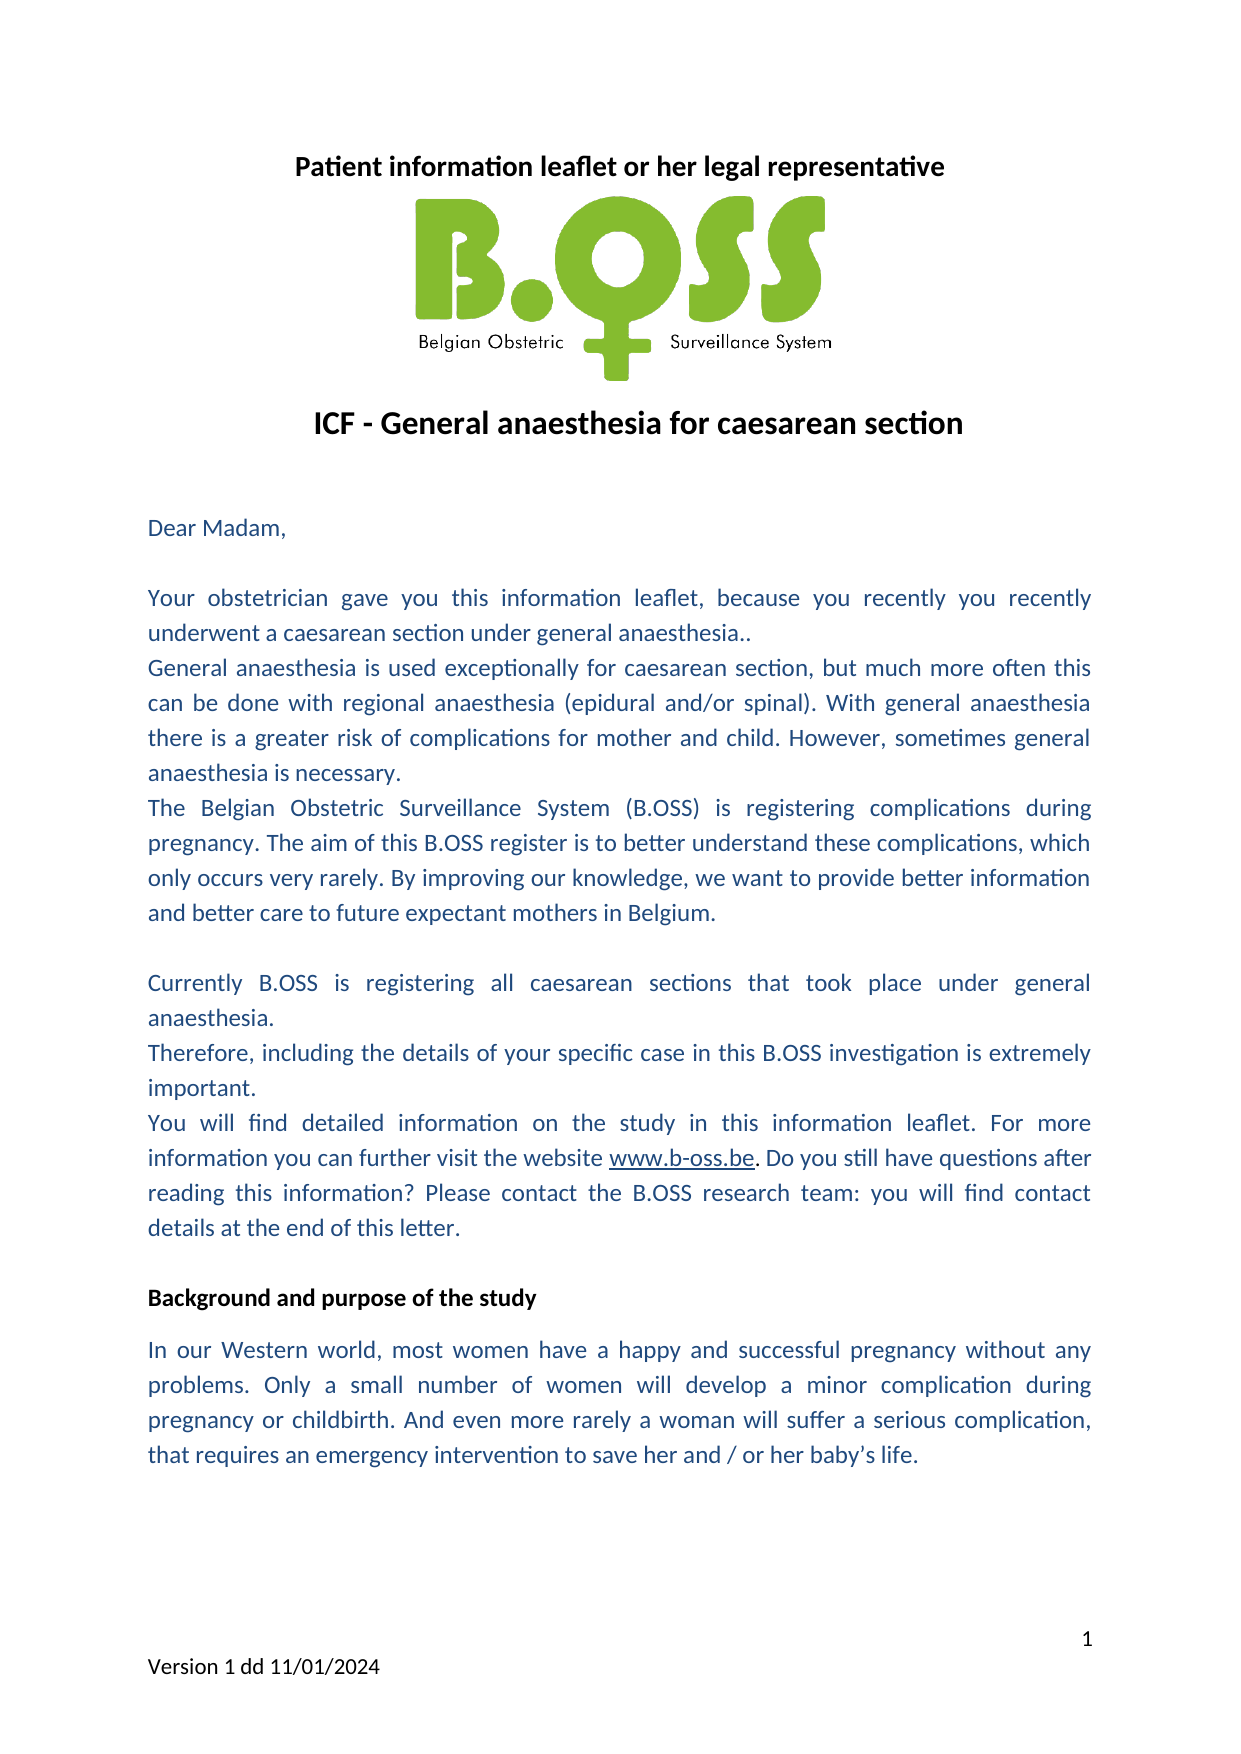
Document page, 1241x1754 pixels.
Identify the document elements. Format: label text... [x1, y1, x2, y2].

text The Belgian Obstetric Surveillance System (B.OSS) is registering complications during pregnancy. The aim of this B.OSS register is to better understand these complications, which only occurs very rarely. By improving our knowledge, we want to provide better information and better care to future expectant mothers in Belgium. [148, 792, 1093, 928]
text Your obstetrician gave you this information leaflet, because you recently you recently underwent a caesarean section under general anaesthesia.. [148, 582, 1093, 648]
text Patient information leaflet or her legal representative [148, 148, 1093, 183]
text Dear Madam, [148, 512, 1093, 543]
text In our Western world, most women have a happy and successful pregnancy without any problems. Only a small number of women will develop a minor complication during pregnancy or childbirth. And even more rarely a woman will suffer a serious complication, that requires an emergency intervention to save her and / or her baby’s life. [148, 1334, 1093, 1469]
text You will find detailed information on the study in this information leaflet. For more information you can further visit the website www.b-oss.be. Do you still have questions after reading this information? Please contact the B.OSS research team: you will find contact details at the end of this letter. [148, 1107, 1093, 1243]
text Background and purpose of the study [148, 1282, 1093, 1313]
picture [396, 186, 844, 383]
text Currently B.OSS is registering all caesarean sections that took place under general anaesthesia. [148, 967, 1093, 1033]
text Therefore, including the details of your specific case in this B.OSS investigation is extremely important. [148, 1037, 1093, 1103]
text ICF - General anaesthesia for caesarean section [185, 402, 1093, 442]
text General anaesthesia is used exceptionally for caesarean section, but much more often this can be done with regional anaesthesia (epidural and/or spinal). With general anaesthesia there is a greater risk of complications for mother and child. However, sometimes general anaesthesia is necessary. [148, 652, 1093, 788]
